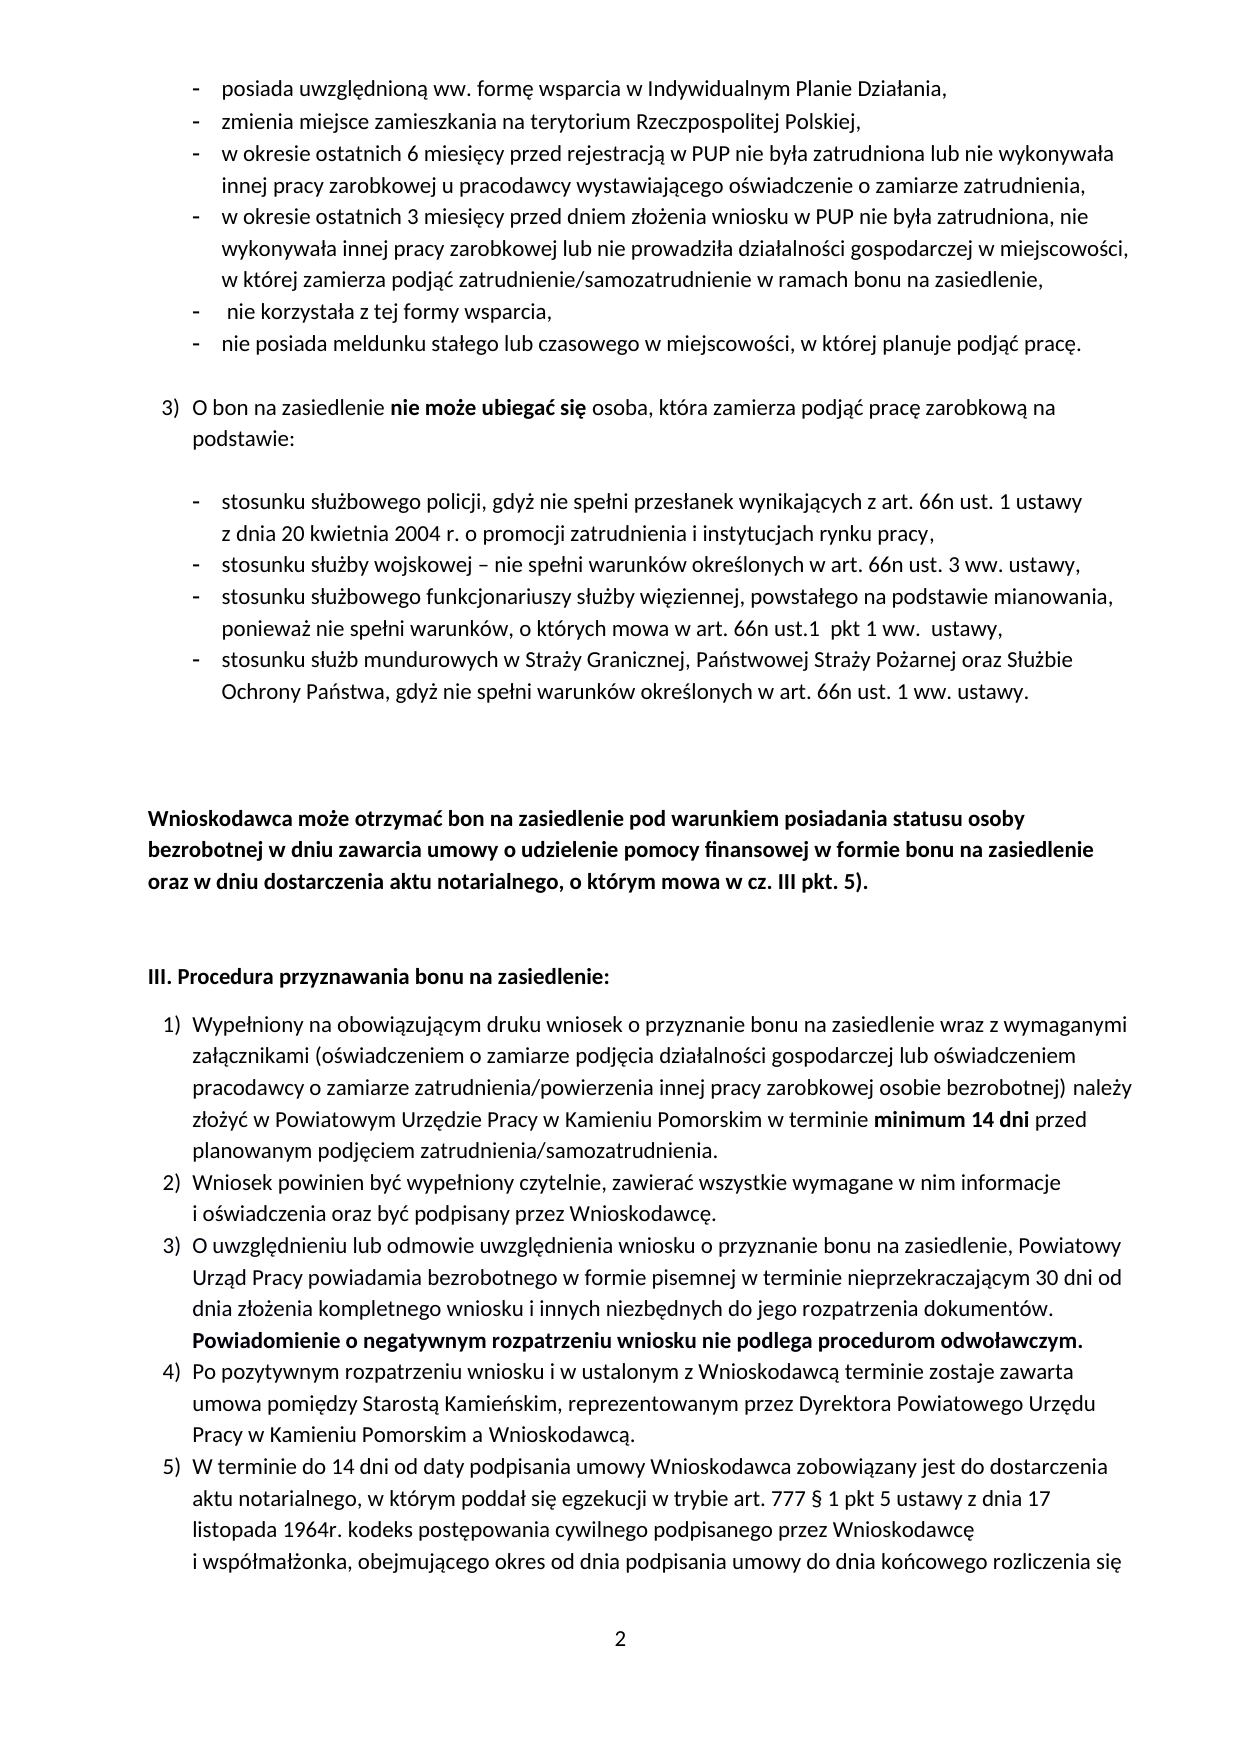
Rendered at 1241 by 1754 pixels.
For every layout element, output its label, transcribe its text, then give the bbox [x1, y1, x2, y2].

list w okresie ostatnich 6 miesięcy przed rejestracją w PUP nie była zatrudniona lub nie wykonywała innej pracy zarobkowej u pracodawcy wystawiającego oświadczenie o zamiarze zatrudnienia, [192, 139, 1137, 199]
list w okresie ostatnich 3 miesięcy przed dniem złożenia wniosku w PUP nie była zatrudniona, nie wykonywała innej pracy zarobkowej lub nie prowadziła działalności gospodarczej w miejscowości, w której zamierza podjąć zatrudnienie/samozatrudnienie w ramach bonu na zasiedlenie, [192, 202, 1137, 294]
list Wypełniony na obowiązującym druku wniosek o przyznanie bonu na zasiedlenie wraz z wymaganymi załącznikami (oświadczeniem o zamiarze podjęcia działalności gospodarczej lub oświadczeniem pracodawcy o zamiarze zatrudnienia/powierzenia innej pracy zarobkowej osobie bezrobotnej) należy złożyć w Powiatowym Urzędzie Pracy w Kamieniu Pomorskim w terminie minimum 14 dni przed planowanym podjęciem zatrudnienia/samozatrudnienia. [162, 1010, 1137, 1164]
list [162, 1452, 1137, 1575]
list O uwzględnieniu lub odmowie uwzględnienia wniosku o przyznanie bonu na zasiedlenie, Powiatowy Urząd Pracy powiadamia bezrobotnego w formie pisemnej w terminie nieprzekraczającym 30 dni od dnia złożenia kompletnego wniosku i innych niezbędnych do jego rozpatrzenia dokumentów. Powiadomienie o negatywnym rozpatrzeniu wniosku nie podlega procedurom odwoławczym. [162, 1231, 1137, 1354]
text III. Procedura przyznawania bonu na zasiedlenie: [148, 962, 1137, 990]
list Po pozytywnym rozpatrzeniu wniosku i w ustalonym z Wnioskodawcą terminie zostaje zawarta umowa pomiędzy Starostą Kamieńskim, reprezentowanym przez Dyrektora Powiatowego Urzędu Pracy w Kamieniu Pomorskim a Wnioskodawcą. [162, 1357, 1137, 1449]
list stosunku służbowego funkcjonariuszy służby więziennej, powstałego na podstawie mianowania, ponieważ nie spełni warunków, o których mowa w art. 66n ust.1 pkt 1 ww. ustawy, [192, 582, 1137, 642]
list stosunku służbowego policji, gdyż nie spełni przesłanek wynikających z art. 66n ust. 1 ustawy z dnia 20 kwietnia 2004 r. o promocji zatrudnienia i instytucjach rynku pracy, [192, 487, 1137, 547]
list nie korzystała z tej formy wsparcia, [192, 297, 1137, 325]
list stosunku służb mundurowych w Straży Granicznej, Państwowej Straży Pożarnej oraz Służbie Ochrony Państwa, gdyż nie spełni warunków określonych w art. 66n ust. 1 ww. ustawy. [192, 645, 1137, 705]
list zmienia miejsce zamieszkania na terytorium Rzeczpospolitej Polskiej, [192, 107, 1137, 135]
list stosunku służby wojskowej – nie spełni warunków określonych w art. 66n ust. 3 ww. ustawy, [192, 551, 1137, 578]
list nie posiada meldunku stałego lub czasowego w miejscowości, w której planuje podjąć pracę. [192, 329, 1137, 357]
text Wnioskodawca może otrzymać bon na zasiedlenie pod warunkiem posiadania statusu osoby bezrobotnej w dniu zawarcia umowy o udzielenie pomocy finansowej w formie bonu na zasiedlenie oraz w dniu dostarczenia aktu notarialnego, o którym mowa w cz. III pkt. 5). [148, 804, 1137, 895]
list posiada uwzględnioną ww. formę wsparcia w Indywidualnym Planie Działania, [192, 74, 1137, 102]
list O bon na zasiedlenie nie może ubiegać się osoba, która zamierza podjąć pracę zarobkową na podstawie: [161, 393, 1137, 452]
list Wniosek powinien być wypełniony czytelnie, zawierać wszystkie wymagane w nim informacje i oświadczenia oraz być podpisany przez Wnioskodawcę. [162, 1168, 1137, 1227]
